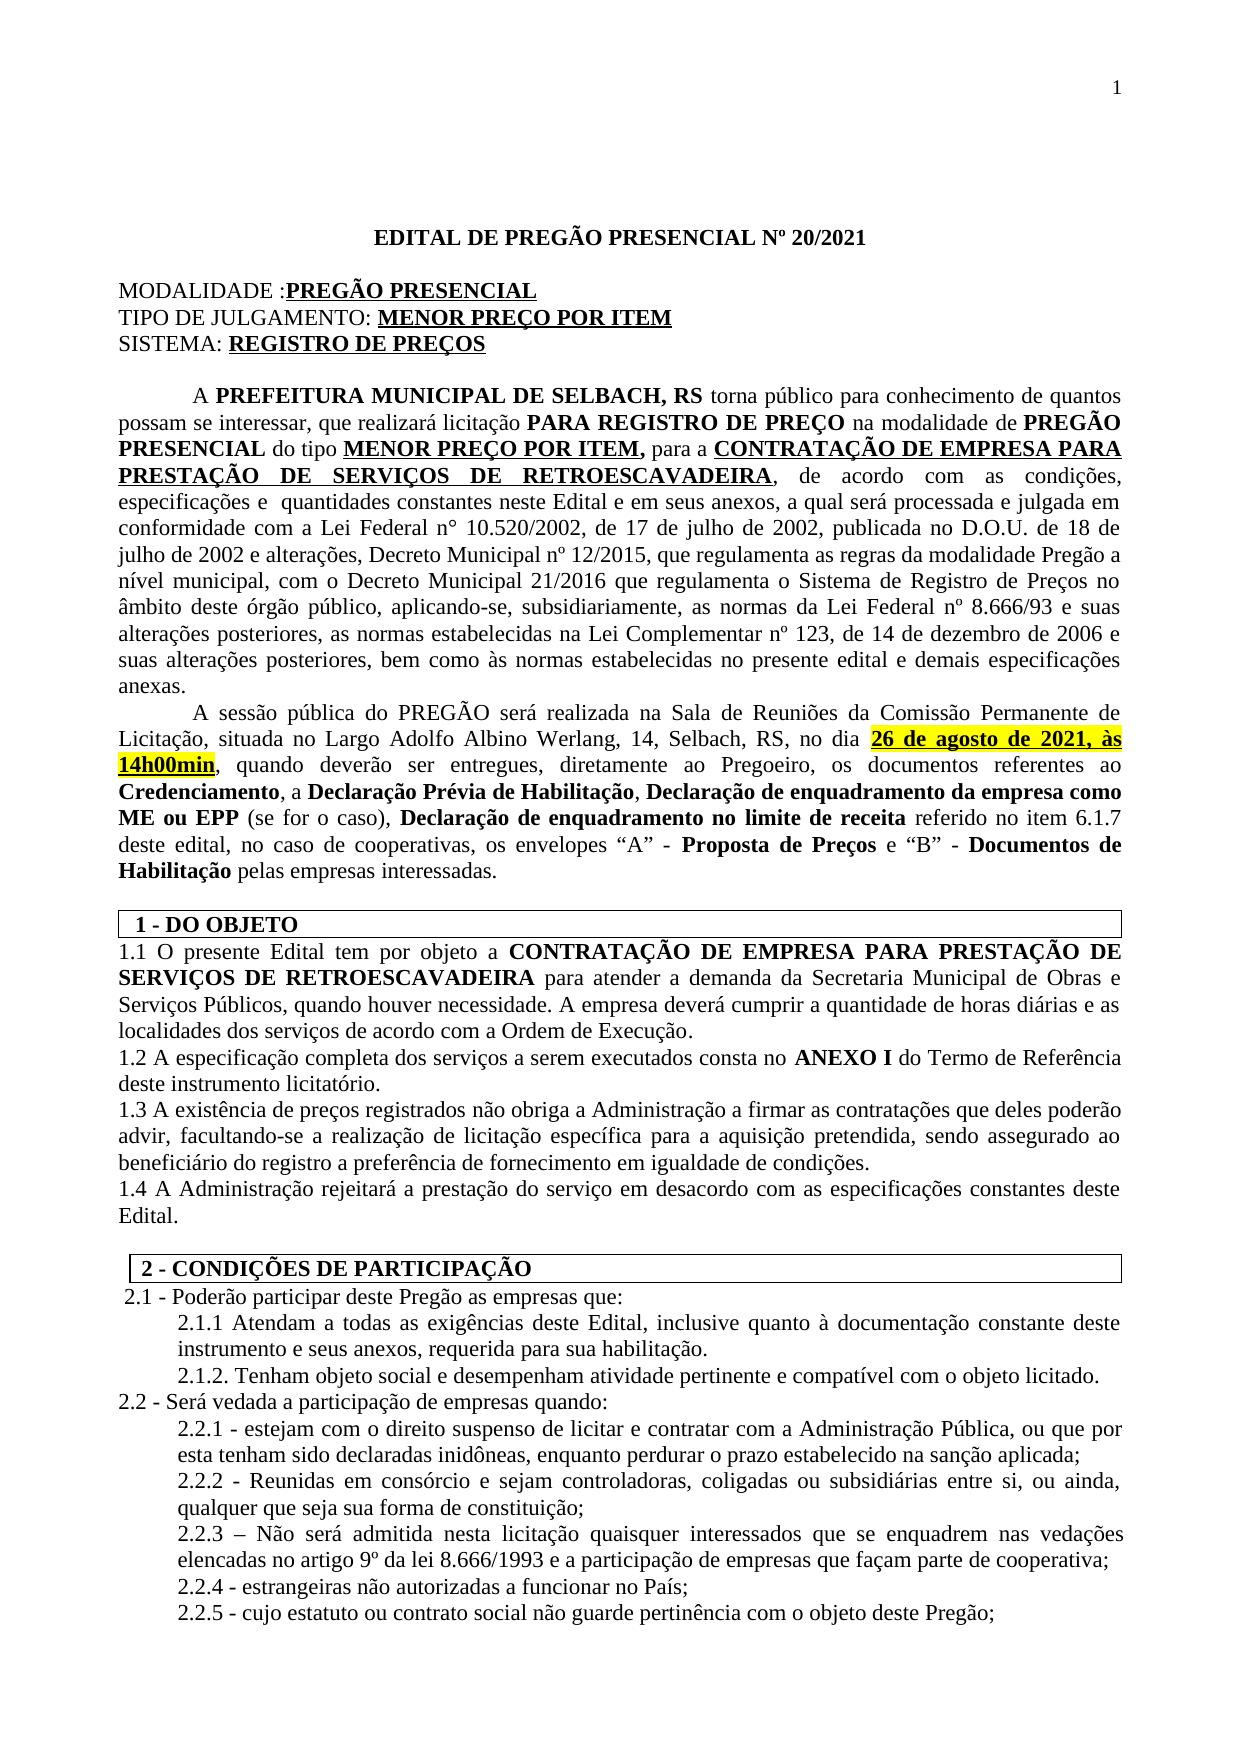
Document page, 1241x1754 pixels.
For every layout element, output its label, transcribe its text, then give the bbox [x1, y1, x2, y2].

text A PREFEITURA MUNICIPAL DE SELBACH, RS torna público para conhecimento de quantos possam se interessar, que realizará licitação PARA REGISTRO DE PREÇO na modalidade de PREGÃO PRESENCIAL do tipo MENOR PREÇO POR ITEM, para a CONTRATAÇÃO DE EMPRESA PARA PRESTAÇÃO DE SERVIÇOS DE RETROESCAVADEIRA, de acordo com as condições, especificações e quantidades constantes neste Edital e em seus anexos, a qual será processada e julgada em conformidade com a Lei Federal n° 10.520/2002, de 17 de julho de 2002, publicada no D.O.U. de 18 de julho de 2002 e alterações, Decreto Municipal nº 12/2015, que regulamenta as regras da modalidade Pregão a nível municipal, com o Decreto Municipal 21/2016 que regulamenta o Sistema de Registro de Preços no âmbito deste órgão público, aplicando-se, subsidiariamente, as normas da Lei Federal nº 8.666/93 e suas alterações posteriores, as normas estabelecidas na Lei Complementar nº 123, de 14 de dezembro de 2006 e suas alterações posteriores, bem como às normas estabelecidas no presente edital e demais especificações anexas. [118, 383, 1122, 699]
text 2.2.5 - cujo estatuto ou contrato social não guarde pertinência com o objeto deste Pregão; [177, 1599, 1125, 1625]
table_header 1 - DO OBJETO [119, 911, 1121, 937]
text A sessão pública do PREGÃO será realizada na Sala de Reuniões da Comissão Permanente de Licitação, situada no Largo Adolfo Albino Werlang, 14, Selbach, RS, no dia 26 de agosto de 2021, às 14h00min, quando deverão ser entregues, diretamente ao Pregoeiro, os documentos referentes ao Credenciamento, a Declaração Prévia de Habilitação, Declaração de enquadramento da empresa como ME ou EPP (se for o caso), Declaração de enquadramento no limite de receita referido no item 6.1.7 deste edital, no caso de cooperativas, os envelopes “A” - Proposta de Preços e “B” - Documentos de Habilitação pelas empresas interessadas. [118, 699, 1122, 883]
text 2.2.3 – Não será admitida nesta licitação quaisquer interessados que se enquadrem nas vedações elencadas no artigo 9º da lei 8.666/1993 e a participação de empresas que façam parte de cooperativa; [177, 1520, 1125, 1573]
subtitle MODALIDADE :PREGÃO PRESENCIAL [118, 277, 1122, 303]
text 1.4 A Administração rejeitará a prestação do serviço em desacordo com as especificações constantes deste Edital. [118, 1175, 1122, 1228]
text EDITAL DE PREGÃO PRESENCIAL Nº 20/2021 [118, 224, 1122, 251]
text 2.1.2. Tenham objeto social e desempenham atividade pertinente e compatível com o objeto licitado. [177, 1362, 1122, 1388]
text 1.1 O presente Edital tem por objeto a CONTRATAÇÃO DE EMPRESA PARA PRESTAÇÃO DE SERVIÇOS DE RETROESCAVADEIRA para atender a demanda da Secretaria Municipal de Obras e Serviços Públicos, quando houver necessidade. A empresa deverá cumprir a quantidade de horas diárias e as localidades dos serviços de acordo com a Ordem de Execução. [118, 938, 1122, 1043]
text 2.2.4 - estrangeiras não autorizadas a funcionar no País; [177, 1573, 1125, 1599]
text 2.1 - Poderão participar deste Pregão as empresas que: [118, 1283, 1125, 1309]
text 2.2.2 - Reunidas em consórcio e sejam controladoras, coligadas ou subsidiárias entre si, ou ainda, qualquer que seja sua forma de constituição; [177, 1467, 1122, 1520]
text 1.2 A especificação completa dos serviços a serem executados consta no ANEXO I do Termo de Referência deste instrumento licitatório. [118, 1043, 1122, 1096]
text 1.3 A existência de preços registrados não obriga a Administração a firmar as contratações que deles poderão advir, facultando-se a realização de licitação específica para a aquisição pretendida, sendo assegurado ao beneficiário do registro a preferência de fornecimento em igualdade de condições. [118, 1096, 1122, 1175]
text SISTEMA: REGISTRO DE PREÇOS [118, 330, 1122, 356]
subtitle TIPO DE JULGAMENTO: MENOR PREÇO POR ITEM [118, 303, 1122, 330]
text 2.2.1 - estejam com o direito suspenso de licitar e contratar com a Administração Pública, ou que por esta tenham sido declaradas inidôneas, enquanto perdurar o prazo estabelecido na sanção aplicada; [177, 1414, 1125, 1467]
table_header 2 - CONDIÇÕES DE PARTICIPAÇÃO [131, 1255, 1121, 1282]
text 2.1.1 Atendam a todas as exigências deste Edital, inclusive quanto à documentação constante deste instrumento e seus anexos, requerida para sua habilitação. [177, 1309, 1122, 1362]
text 2.2 - Será vedada a participação de empresas quando: [118, 1388, 1125, 1414]
